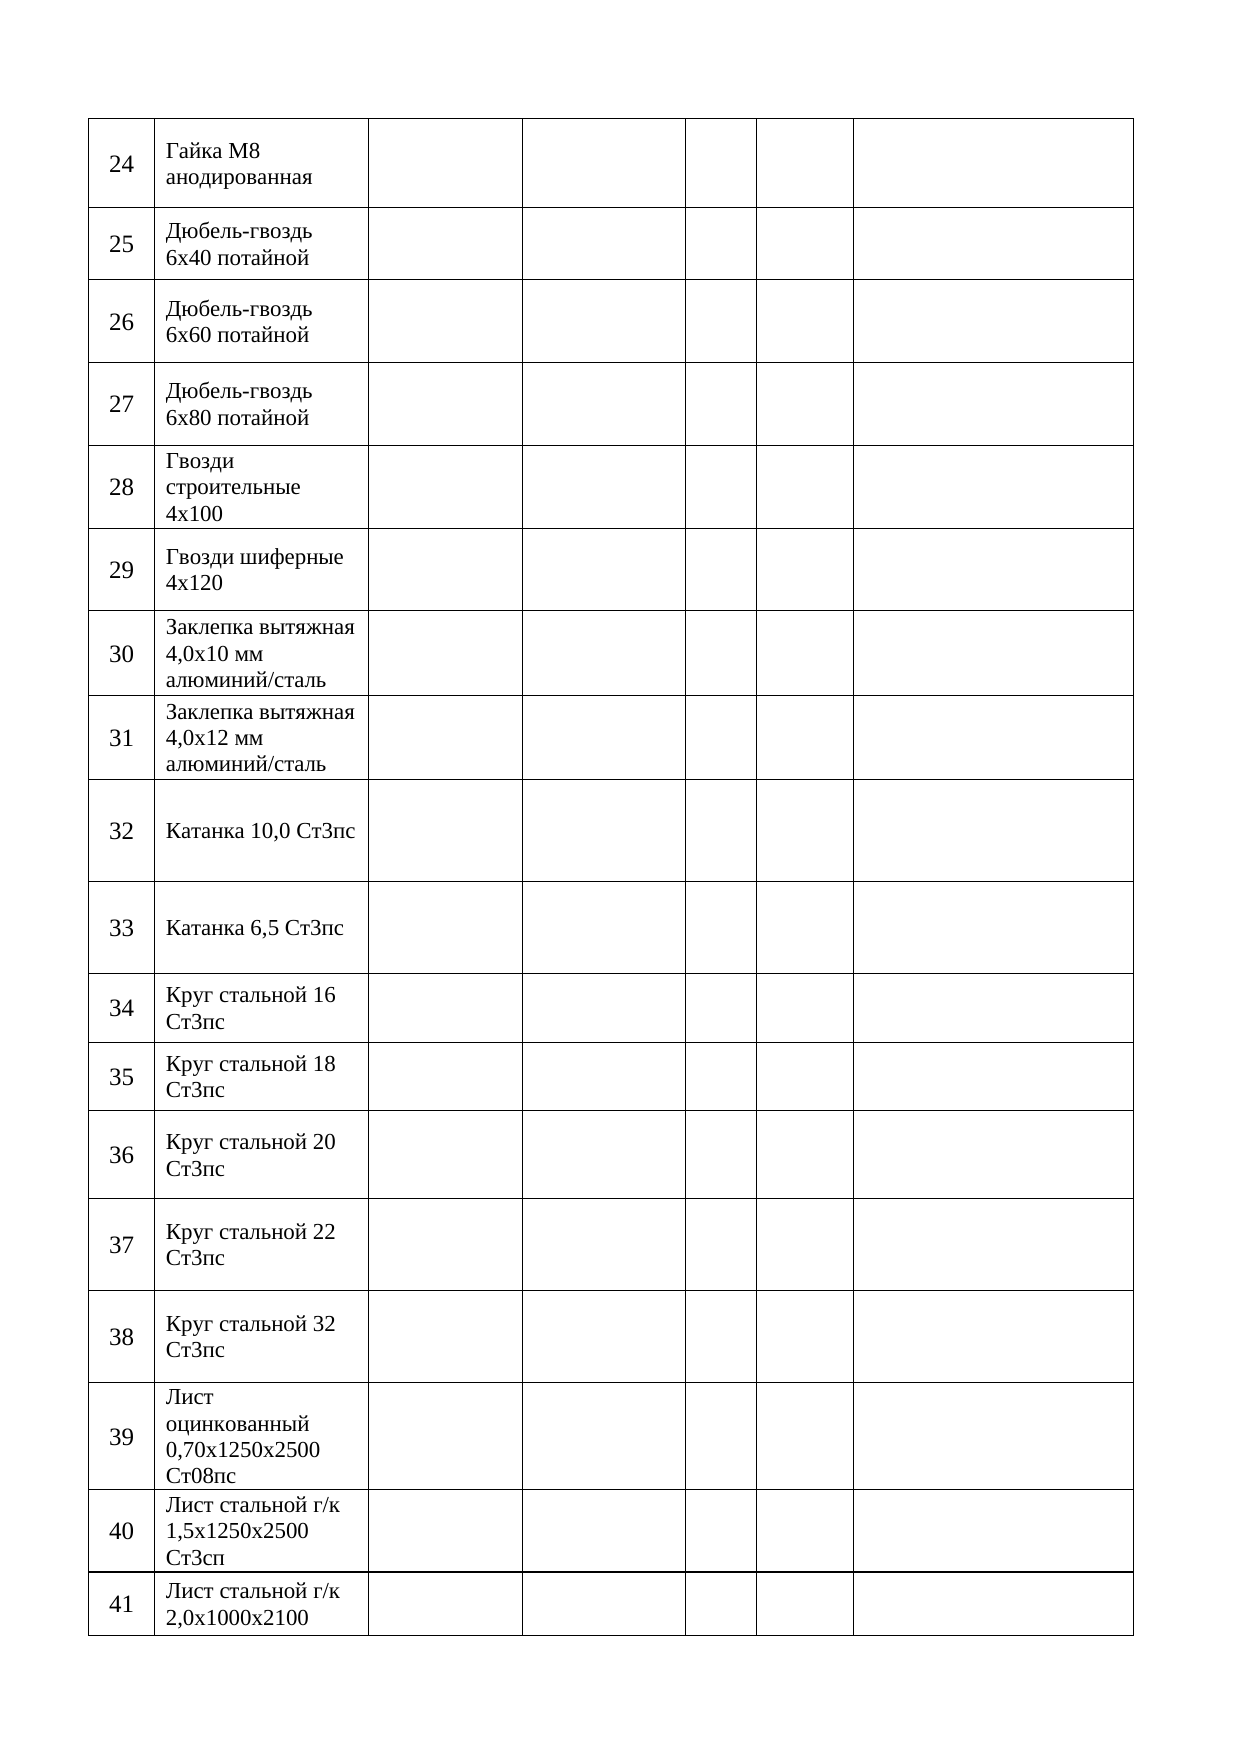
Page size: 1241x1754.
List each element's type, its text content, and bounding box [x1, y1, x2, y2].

table_cell [523, 1383, 685, 1489]
table_cell [854, 1291, 1133, 1382]
table_cell 37 [89, 1199, 154, 1290]
table_cell [369, 1043, 522, 1110]
table_cell [854, 1383, 1133, 1489]
table_cell [757, 780, 853, 881]
table_cell Лист стальной г/к 1,5х1250х2500 Ст3сп [155, 1490, 368, 1571]
table_cell [854, 882, 1133, 973]
table_cell [686, 446, 756, 527]
table_cell [523, 1573, 685, 1635]
table_cell [369, 119, 522, 207]
table_cell 34 [89, 974, 154, 1042]
table_cell [686, 1111, 756, 1198]
table_cell 36 [89, 1111, 154, 1198]
table_cell [523, 208, 685, 279]
table_cell [757, 696, 853, 779]
table_cell [854, 208, 1133, 279]
table_cell [523, 119, 685, 207]
table_cell [686, 363, 756, 445]
table_cell Дюбель-гвоздь 6х80 потайной [155, 363, 368, 445]
table_cell 39 [89, 1383, 154, 1489]
table_cell [523, 446, 685, 527]
table_cell Катанка 10,0 Ст3пс [155, 780, 368, 881]
table_cell [854, 611, 1133, 695]
table_cell Гайка М8 анодированная [155, 119, 368, 207]
table_cell [686, 611, 756, 695]
table_cell Гвозди шиферные 4х120 [155, 529, 368, 610]
table_cell Заклепка вытяжная 4,0х12 мм алюминий/сталь [155, 696, 368, 779]
table_cell 30 [89, 611, 154, 695]
table_cell [757, 529, 853, 610]
table_cell [369, 780, 522, 881]
table_cell [854, 363, 1133, 445]
table_cell [686, 280, 756, 362]
table_cell [369, 1291, 522, 1382]
table_cell [523, 1490, 685, 1571]
table_cell [369, 208, 522, 279]
table_cell [523, 529, 685, 610]
table_cell [854, 974, 1133, 1042]
table_cell [854, 119, 1133, 207]
table_cell [757, 208, 853, 279]
table_cell [757, 1490, 853, 1571]
table_cell 25 [89, 208, 154, 279]
table_cell [757, 974, 853, 1042]
table_cell [369, 611, 522, 695]
table_cell [854, 1199, 1133, 1290]
table_cell [854, 1111, 1133, 1198]
table_cell 29 [89, 529, 154, 610]
table_cell Круг стальной 32 Ст3пс [155, 1291, 368, 1382]
table_cell Круг стальной 18 Ст3пс [155, 1043, 368, 1110]
table_cell 40 [89, 1490, 154, 1571]
table_cell [757, 446, 853, 527]
table_cell 41 [89, 1573, 154, 1635]
table_cell [523, 611, 685, 695]
table_cell [686, 208, 756, 279]
table_cell [523, 780, 685, 881]
table_cell [757, 611, 853, 695]
table_cell [854, 1043, 1133, 1110]
table_cell [523, 974, 685, 1042]
table_cell 35 [89, 1043, 154, 1110]
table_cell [155, 1573, 368, 1635]
table_cell [523, 1199, 685, 1290]
table_cell [757, 1111, 853, 1198]
table_cell [757, 280, 853, 362]
table_cell [854, 696, 1133, 779]
table_cell [757, 1383, 853, 1489]
table_cell [686, 1043, 756, 1110]
table_cell [686, 529, 756, 610]
table_cell [686, 1383, 756, 1489]
table_cell [369, 446, 522, 527]
table_cell [523, 1043, 685, 1110]
table_cell Круг стальной 16 Ст3пс [155, 974, 368, 1042]
table_cell [686, 780, 756, 881]
table_cell [686, 974, 756, 1042]
table_cell Дюбель-гвоздь 6х40 потайной [155, 208, 368, 279]
table_cell [757, 1291, 853, 1382]
table_cell Круг стальной 20 Ст3пс [155, 1111, 368, 1198]
table_cell [523, 280, 685, 362]
table_cell [854, 1573, 1133, 1635]
table_cell [369, 1573, 522, 1635]
table_cell [686, 1291, 756, 1382]
table_cell [686, 1199, 756, 1290]
table_cell [757, 1573, 853, 1635]
table_cell [854, 446, 1133, 527]
table_cell [686, 696, 756, 779]
table_cell Лист оцинкованный 0,70х1250х2500 Ст08пс [155, 1383, 368, 1489]
table_cell [757, 363, 853, 445]
table_cell [369, 974, 522, 1042]
table_cell [757, 1043, 853, 1110]
table_cell [757, 1199, 853, 1290]
table_cell Заклепка вытяжная 4,0х10 мм алюминий/сталь [155, 611, 368, 695]
table_cell [757, 882, 853, 973]
table_cell 27 [89, 363, 154, 445]
table_cell Дюбель-гвоздь 6х60 потайной [155, 280, 368, 362]
table_cell Катанка 6,5 Ст3пс [155, 882, 368, 973]
table_cell [523, 1291, 685, 1382]
table_cell [369, 1383, 522, 1489]
table_cell [369, 1111, 522, 1198]
table_cell 32 [89, 780, 154, 881]
table_cell [854, 529, 1133, 610]
table_cell Гвозди строительные 4х100 [155, 446, 368, 527]
table_cell 31 [89, 696, 154, 779]
table_cell 38 [89, 1291, 154, 1382]
table_cell [369, 280, 522, 362]
table_cell [854, 1490, 1133, 1571]
table_cell 26 [89, 280, 154, 362]
table_cell [757, 119, 853, 207]
table_cell 24 [89, 119, 154, 207]
table_cell [369, 1490, 522, 1571]
table_cell Круг стальной 22 Ст3пс [155, 1199, 368, 1290]
table_cell 33 [89, 882, 154, 973]
table_cell [369, 882, 522, 973]
table_cell [686, 1490, 756, 1571]
table_cell [854, 780, 1133, 881]
table_cell 28 [89, 446, 154, 527]
table_cell [523, 363, 685, 445]
table_cell [686, 882, 756, 973]
table_cell [369, 529, 522, 610]
table_cell [854, 280, 1133, 362]
table_cell [369, 363, 522, 445]
table_cell [369, 696, 522, 779]
table_cell [523, 882, 685, 973]
table_cell [523, 696, 685, 779]
table_cell [686, 119, 756, 207]
table_cell [686, 1573, 756, 1635]
table_cell [369, 1199, 522, 1290]
table_cell [523, 1111, 685, 1198]
